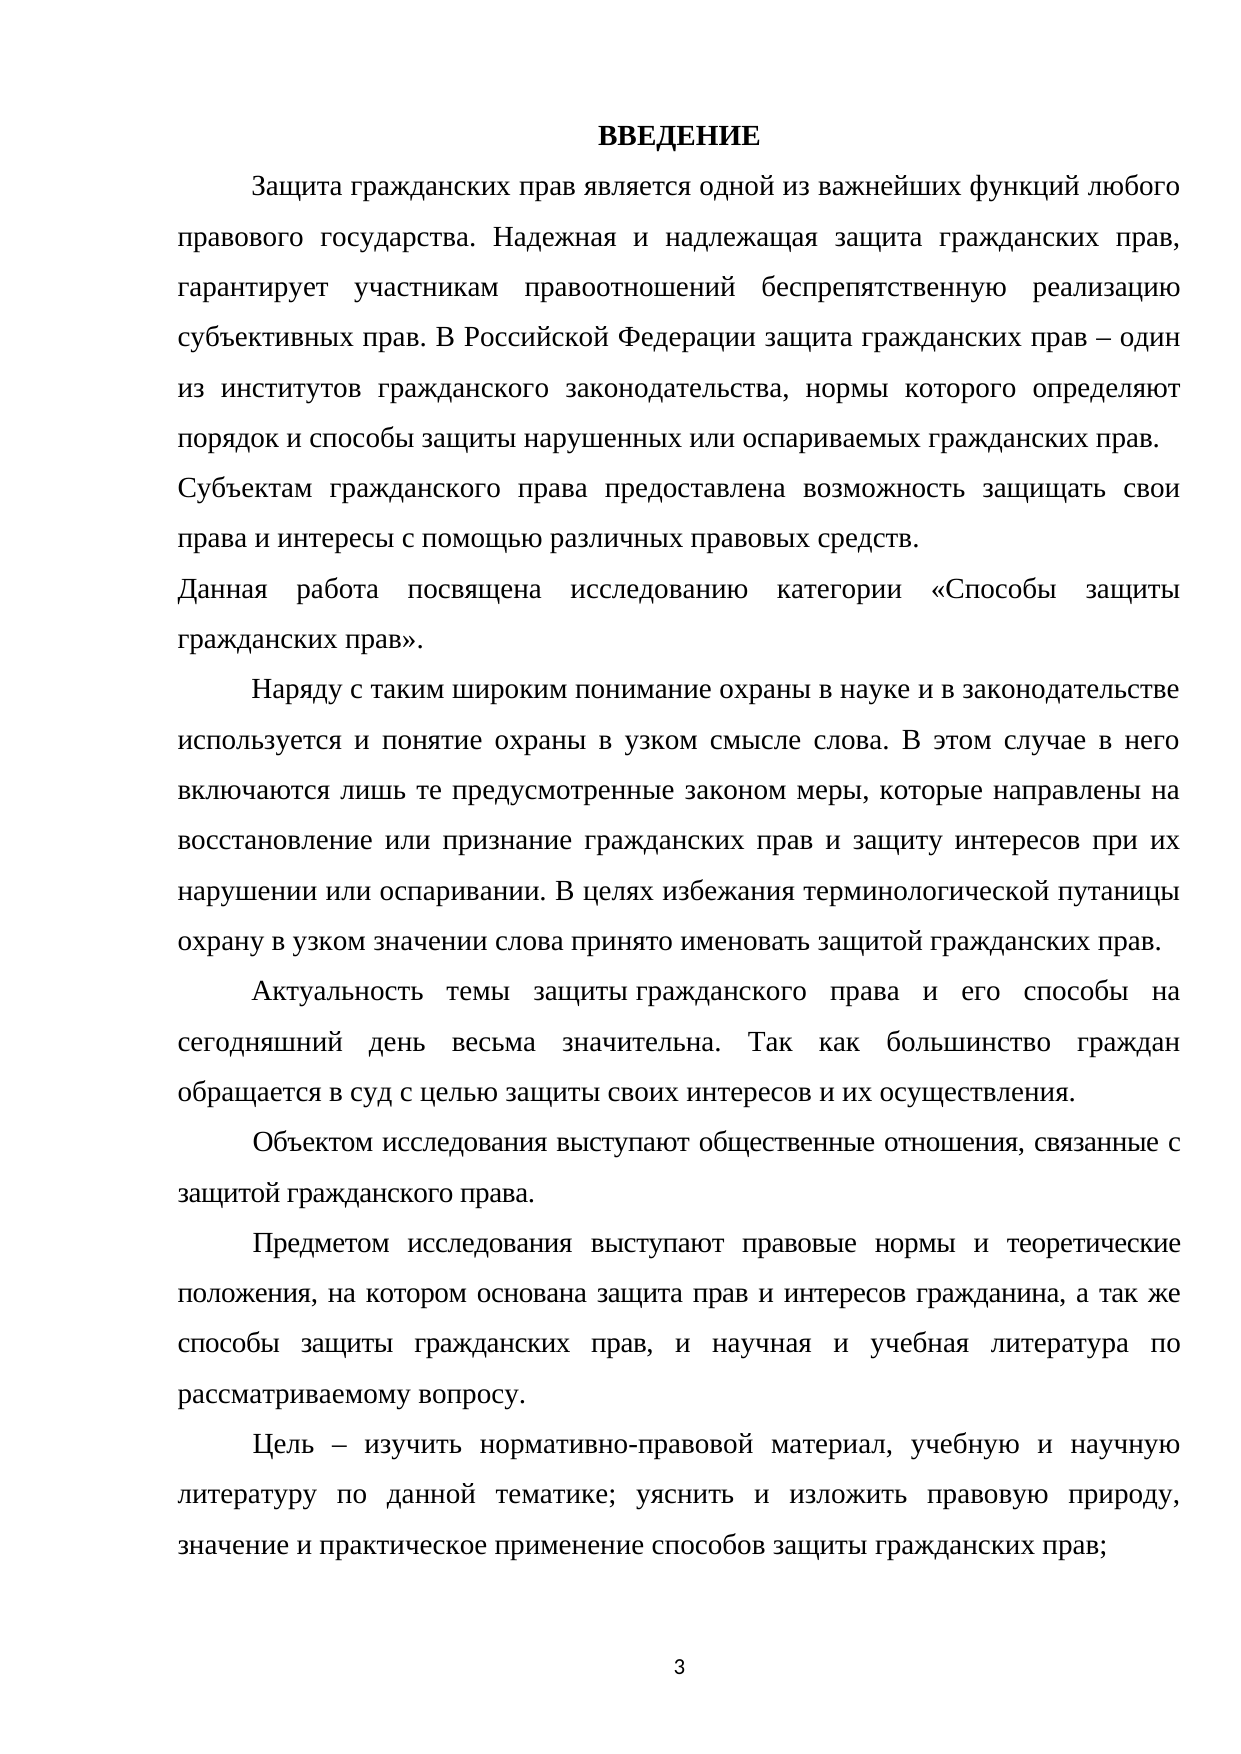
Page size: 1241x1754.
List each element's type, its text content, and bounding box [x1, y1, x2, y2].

text Цель – изучить нормативно-правовой материал, учебную и научную литературу по данной тематике; уяснить и изложить правовую природу, значение и практическое применение способов защиты гражданских прав; [177, 1426, 1181, 1560]
text Субъектам гражданского права предоставлена возможность защищать свои права и интересы с помощью различных правовых средств. [177, 470, 1181, 554]
text Защита гражданских прав является одной из важнейших функций любого правового государства. Надежная и надлежащая защита гражданских прав, гарантирует участникам правоотношений беспрепятственную реализацию субъективных прав. В Российской Федерации защита гражданских прав – один из институтов гражданского законодательства, нормы которого определяют порядок и способы защиты нарушенных или оспариваемых гражданских прав. [177, 168, 1181, 453]
text ВВЕДЕНИЕ [177, 118, 1181, 152]
text Данная работа посвящена исследованию категории «Способы защиты гражданских прав». [177, 571, 1181, 655]
text Объектом исследования выступают общественные отношения, связанные с защитой гражданского права. [177, 1124, 1181, 1208]
text Наряду с таким широким понимание охраны в науке и в законодательстве используется и понятие охраны в узком смысле слова. В этом случае в него включаются лишь те предусмотренные законом меры, которые направлены на восстановление или признание гражданских прав и защиту интересов при их нарушении или оспаривании. В целях избежания терминологической путаницы охрану в узком значении слова принято именовать защитой гражданских прав. [177, 672, 1181, 957]
text Предметом исследования выступают правовые нормы и теоретические положения, на котором основана защита прав и интересов гражданина, а так же способы защиты гражданских прав, и научная и учебная литература по рассматриваемому вопросу. [177, 1225, 1181, 1409]
text Актуальность темы защиты гражданского права и его способы на сегодняшний день весьма значительна. Так как большинство граждан обращается в суд с целью защиты своих интересов и их осуществления. [177, 973, 1181, 1108]
